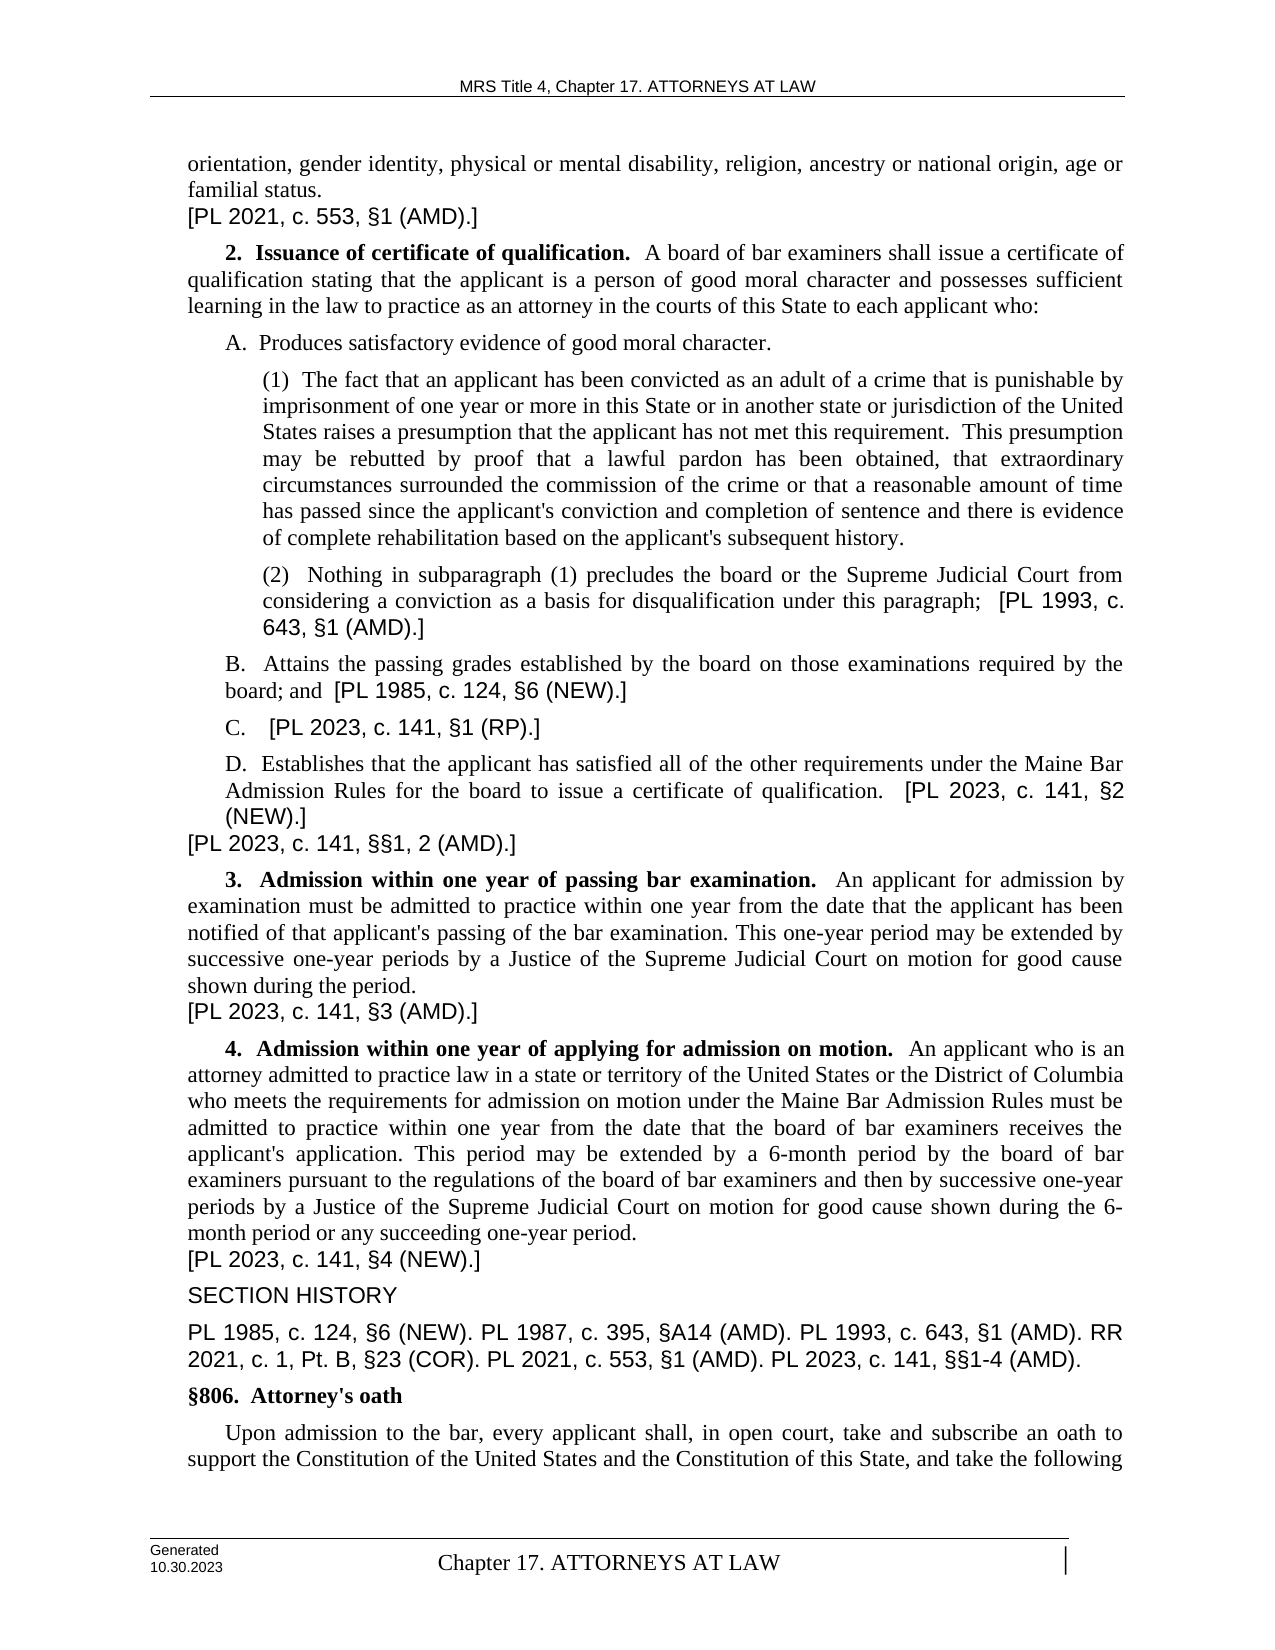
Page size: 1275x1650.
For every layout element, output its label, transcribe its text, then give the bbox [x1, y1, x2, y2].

text C. [PL 2023, c. 141, §1 (RP).] [225, 713, 1125, 740]
text B. Attains the passing grades established by the board on those examinations required by the board; and [PL 1985, c. 124, §6 (NEW).] [225, 650, 1125, 703]
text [187, 150, 1125, 203]
text (2) Nothing in subparagraph (1) precludes the board or the Supreme Judicial Court from considering a conviction as a basis for disqualification under this paragraph; [PL 1993, c. 643, §1 (AMD).] [262, 561, 1125, 640]
text A. Produces satisfactory evidence of good moral character. [225, 329, 1125, 355]
text [PL 2023, c. 141, §3 (AMD).] [187, 998, 1125, 1024]
text D. Establishes that the applicant has satisfied all of the other requirements under the Maine Bar Admission Rules for the board to issue a certificate of qualification. [PL 2023, c. 141, §2 (NEW).] [225, 750, 1125, 829]
text [PL 2021, c. 553, §1 (AMD).] [187, 203, 1125, 229]
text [187, 1419, 1125, 1472]
text 4. Admission within one year of applying for admission on motion. An applicant who is an attorney admitted to practice law in a state or territory of the United States or the District of Columbia who meets the requirements for admission on motion under the Maine Bar Admission Rules must be admitted to practice within one year from the date that the board of bar examiners receives the applicant's application. This period may be extended by a 6-month period by the board of bar examiners pursuant to the regulations of the board of bar examiners and then by successive one-year periods by a Justice of the Supreme Judicial Court on motion for good cause shown during the 6-month period or any succeeding one-year period. [187, 1035, 1125, 1246]
text [PL 2023, c. 141, §§1, 2 (AMD).] [187, 829, 1125, 856]
text PL 1985, c. 124, §6 (NEW). PL 1987, c. 395, §A14 (AMD). PL 1993, c. 643, §1 (AMD). RR 2021, c. 1, Pt. B, §23 (COR). PL 2021, c. 553, §1 (AMD). PL 2023, c. 141, §§1-4 (AMD). [187, 1319, 1125, 1372]
text 2. Issuance of certificate of qualification. A board of bar examiners shall issue a certificate of qualification stating that the applicant is a person of good moral character and possesses sufficient learning in the law to practice as an attorney in the courts of this State to each applicant who: [187, 239, 1125, 318]
text §806. Attorney's oath [187, 1382, 1125, 1409]
text 3. Admission within one year of passing bar examination. An applicant for admission by examination must be admitted to practice within one year from the date that the applicant has been notified of that applicant's passing of the bar examination. This one-year period may be extended by successive one-year periods by a Justice of the Supreme Judicial Court on motion for good cause shown during the period. [187, 866, 1125, 998]
text (1) The fact that an applicant has been convicted as an adult of a crime that is punishable by imprisonment of one year or more in this State or in another state or jurisdiction of the United States raises a presumption that the applicant has not met this requirement. This presumption may be rebutted by proof that a lawful pardon has been obtained, that extraordinary circumstances surrounded the commission of the crime or that a reasonable amount of time has passed since the applicant's conviction and completion of sentence and there is evidence of complete rehabilitation based on the applicant's subsequent history. [262, 366, 1125, 550]
text SECTION HISTORY [187, 1282, 1125, 1309]
text [PL 2023, c. 141, §4 (NEW).] [187, 1246, 1125, 1272]
